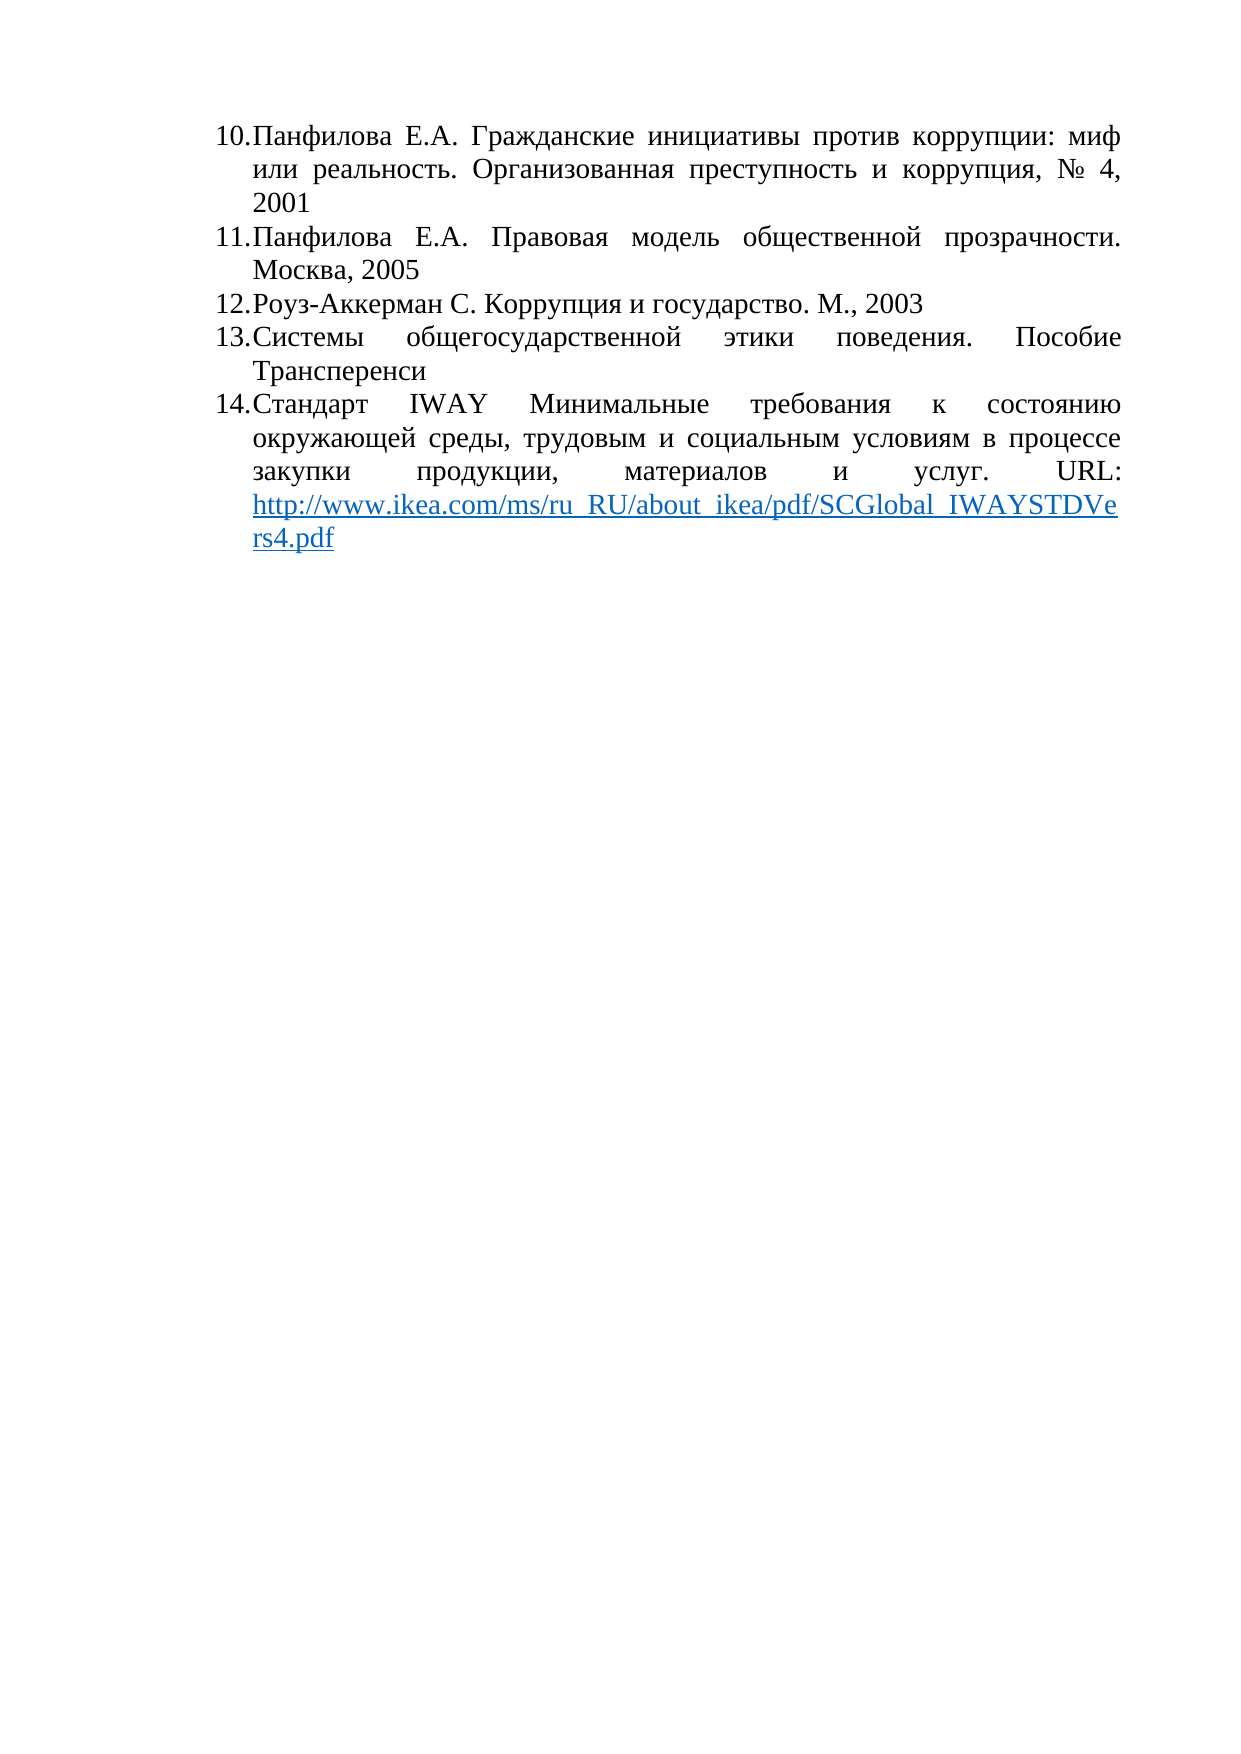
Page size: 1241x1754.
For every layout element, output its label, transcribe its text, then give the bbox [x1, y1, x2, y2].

list Системы общегосударственной этики поведения. Пособие Трансперенси [215, 319, 1122, 386]
list Панфилова Е.А. Гражданские инициативы против коррупции: миф или реальность. Организованная преступность и коррупция, № 4, 2001 [215, 118, 1122, 219]
list Роуз-Аккерман С. Коррупция и государство. М., 2003 [215, 286, 1122, 319]
list Панфилова Е.А. Правовая модель общественной прозрачности. Москва, 2005 [215, 219, 1122, 286]
list Стандарт IWAY Минимальные требования к состоянию окружающей среды, трудовым и социальным условиям в процессе закупки продукции, материалов и услуг. URL: http://www.ikea.com/ms/ru_RU/about_ikea/pdf/SCGlobal_IWAYSTDVers4.pdf [215, 386, 1122, 554]
